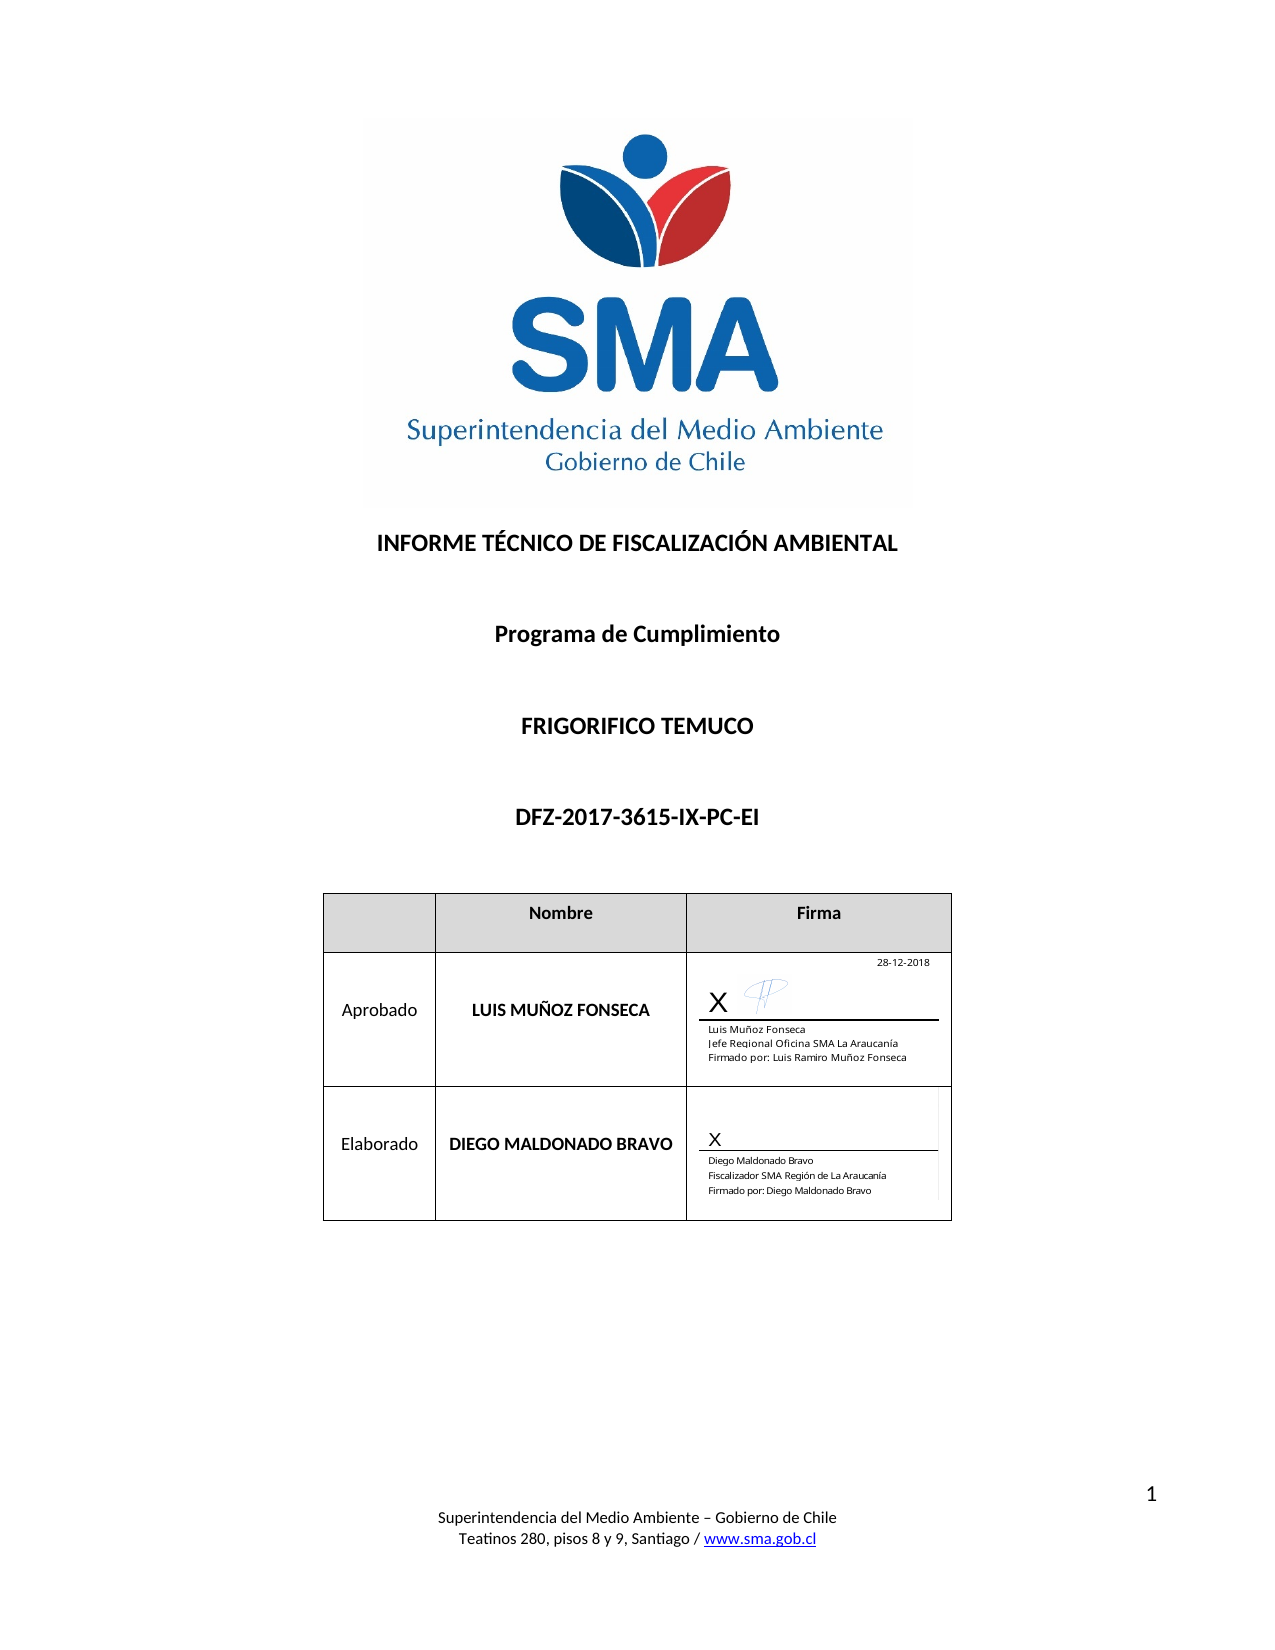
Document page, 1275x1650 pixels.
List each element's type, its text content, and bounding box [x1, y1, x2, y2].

text FRIGORIFICO TEMUCO [118, 710, 1157, 740]
picture [362, 118, 913, 508]
text DFZ-2017-3615-IX-PC-EI [118, 801, 1157, 832]
text Programa de Cumplimiento [118, 618, 1157, 649]
text INFORME TÉCNICO DE FISCALIZACIÓN AMBIENTAL [118, 527, 1157, 557]
table_cell [687, 953, 951, 1086]
table_header Firma [687, 894, 951, 952]
table_cell Elaborado [324, 1087, 435, 1220]
table_header [324, 894, 435, 952]
table_cell LUIS MUÑOZ FONSECA [436, 953, 686, 1086]
table_cell Aprobado [324, 953, 435, 1086]
table_cell DIEGO MALDONADO BRAVO [436, 1087, 686, 1220]
table_cell [687, 1087, 951, 1220]
table_header Nombre [436, 894, 686, 952]
